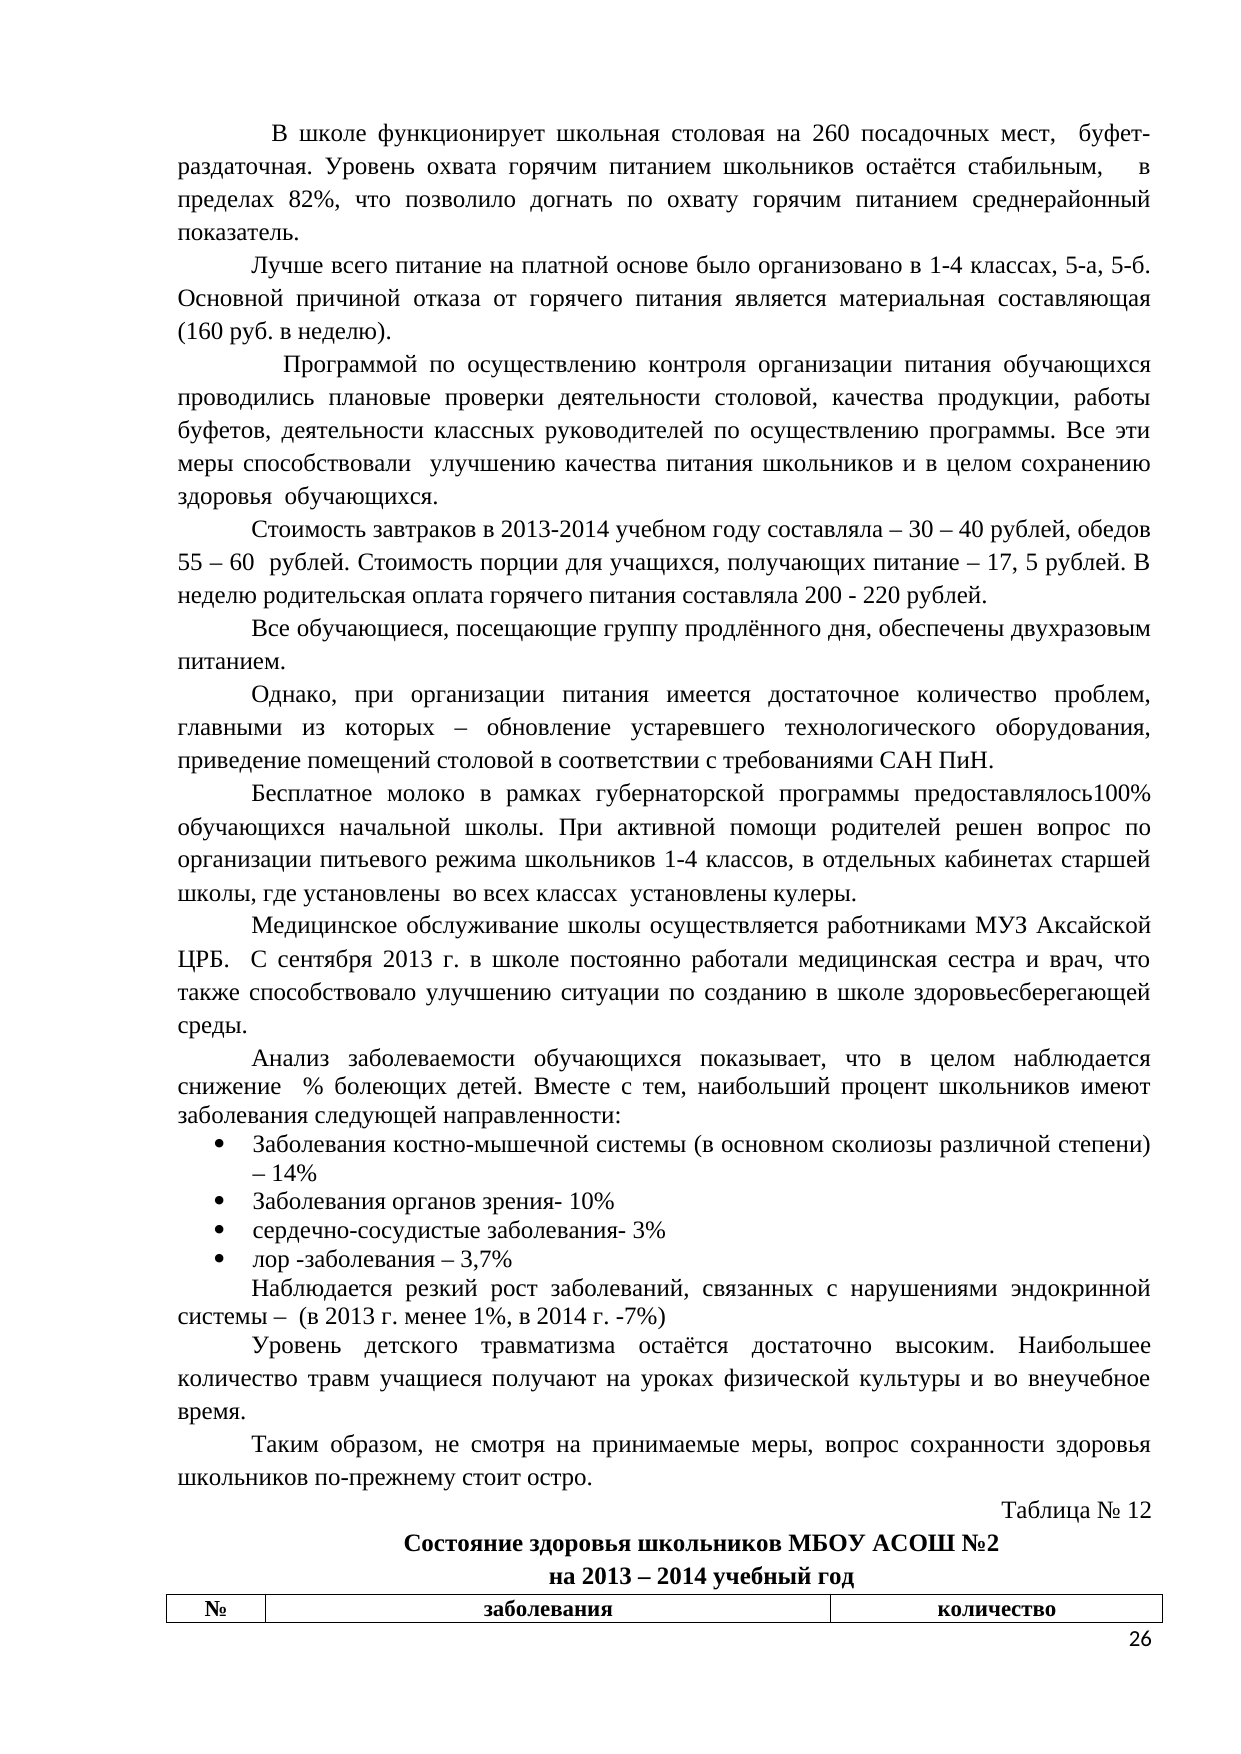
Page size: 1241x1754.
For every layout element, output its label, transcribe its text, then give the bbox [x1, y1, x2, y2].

text Медицинское обслуживание школы осуществляется работниками МУЗ Аксайской ЦРБ. С сентября 2013 г. в школе постоянно работали медицинская сестра и врач, что также способствовало улучшению ситуации по созданию в школе здоровьесберегающей среды. [177, 911, 1152, 1038]
text Уровень детского травматизма остаётся достаточно высоким. Наибольшее количество травм учащиеся получают на уроках физической культуры и во внеучебное время. [177, 1330, 1152, 1425]
text Стоимость завтраков в 2013-2014 учебном году составляла – 30 – 40 рублей, обедов 55 – 60 рублей. Стоимость порции для учащихся, получающих питание – 17, 5 рублей. В неделю родительская оплата горячего питания составляла 200 - 220 рублей. [177, 514, 1152, 609]
list сердечно-сосудистые заболевания- 3% [215, 1215, 1152, 1244]
list лор -заболевания – 3,7% [215, 1244, 1152, 1273]
text Лучше всего питание на платной основе было организовано в 1-4 классах, 5-а, 5-б. Основной причиной отказа от горячего питания является материальная составляющая (160 руб. в неделю). [177, 250, 1152, 345]
text Наблюдается резкий рост заболеваний, связанных с нарушениями эндокринной системы – (в 2013 г. менее 1%, в 2014 г. -7%) [177, 1273, 1152, 1330]
table_header № [167, 1595, 265, 1622]
table_header заболевания [266, 1595, 830, 1622]
text Программой по осуществлению контроля организации питания обучающихся проводились плановые проверки деятельности столовой, качества продукции, работы буфетов, деятельности классных руководителей по осуществлению программы. Все эти меры способствовали улучшению качества питания школьников и в целом сохранению здоровья обучающихся. [177, 349, 1152, 510]
text Таким образом, не смотря на принимаемые меры, вопрос сохранности здоровья школьников по-прежнему стоит остро. [177, 1429, 1152, 1491]
text Таблица № 12 [177, 1495, 1152, 1524]
text Бесплатное молоко в рамках губернаторской программы предоставлялось100% обучающихся начальной школы. При активной помощи родителей решен вопрос по организации питьевого режима школьников 1-4 классов, в отдельных кабинетах старшей школы, где установлены во всех классах установлены кулеры. [177, 778, 1152, 906]
text В школе функционирует школьная столовая на 260 посадочных мест, буфет- раздаточная. Уровень охвата горячим питанием школьников остаётся стабильным, в пределах 82%, что позволило догнать по охвату горячим питанием среднерайонный показатель. [177, 118, 1152, 246]
list Заболевания костно-мышечной системы (в основном сколиозы различной степени) – 14% [215, 1129, 1152, 1186]
text Анализ заболеваемости обучающихся показывает, что в целом наблюдается снижение % болеющих детей. Вместе с тем, наибольший процент школьников имеют заболевания следующей направленности: [177, 1043, 1152, 1129]
text Однако, при организации питания имеется достаточное количество проблем, главными из которых – обновление устаревшего технологического оборудования, приведение помещений столовой в соответствии с требованиями САН ПиН. [177, 679, 1152, 774]
list Заболевания органов зрения- 10% [215, 1186, 1152, 1215]
text Состояние здоровья школьников МБОУ АСОШ №2 [177, 1528, 1152, 1557]
table_header количество [831, 1595, 1162, 1622]
text на 2013 – 2014 учебный год [177, 1561, 1152, 1590]
text Все обучающиеся, посещающие группу продлённого дня, обеспечены двухразовым питанием. [177, 613, 1152, 675]
